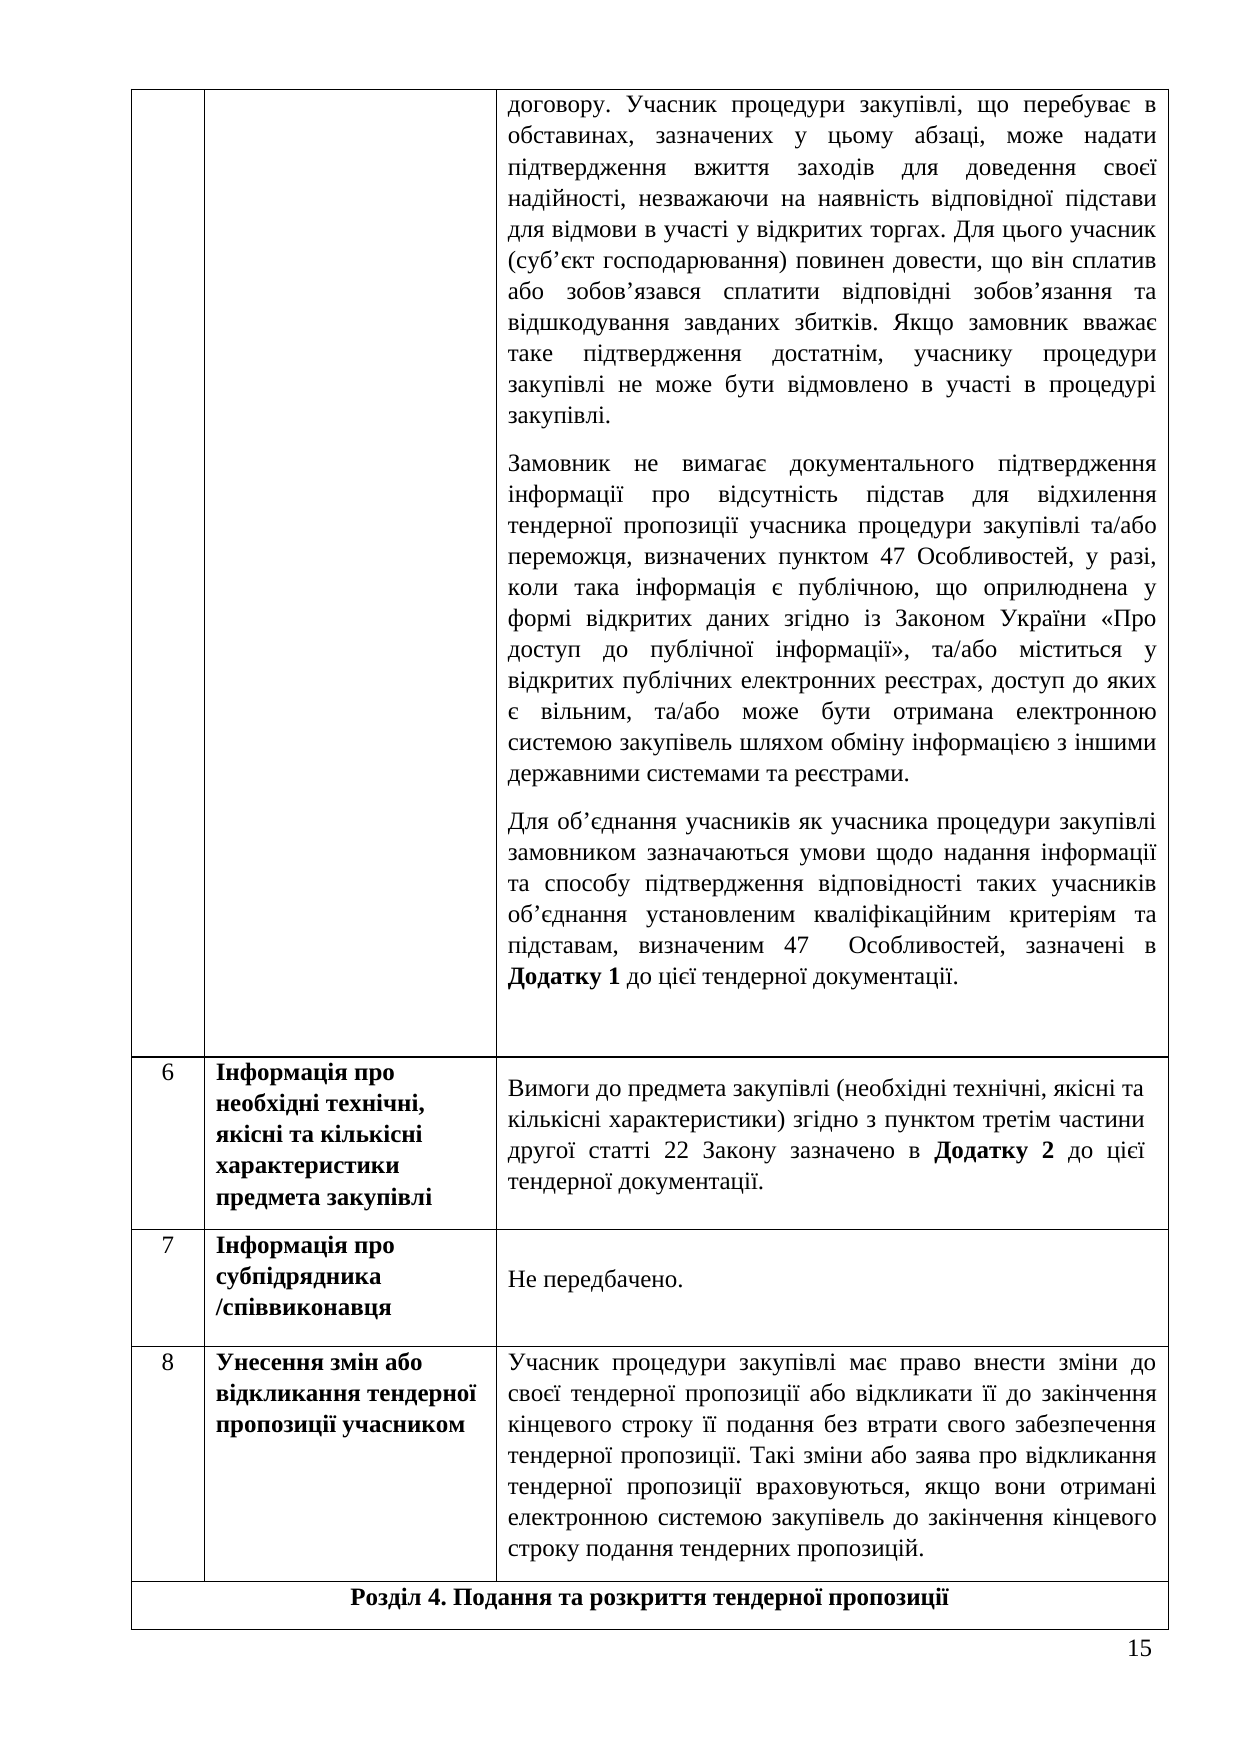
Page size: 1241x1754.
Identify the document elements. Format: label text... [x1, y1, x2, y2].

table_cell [205, 90, 496, 1056]
table_cell 6 [132, 1058, 204, 1229]
table_cell Інформація про необхідні технічні, якісні та кількісні характеристики предмета закупівлі [205, 1058, 496, 1229]
table_cell Розділ 4. Подання та розкриття тендерної пропозиції [132, 1582, 1168, 1629]
table_cell 5 [132, 90, 204, 1056]
table_cell 8 [132, 1347, 204, 1581]
table_cell Вимоги до предмета закупівлі (необхідні технічні, якісні та кількісні характеристики) згідно з пунктом третім частини другої статті 22 Закону зазначено в Додатку 2 до цієї тендерної документації. [497, 1058, 1168, 1229]
table_cell 7 [132, 1230, 204, 1346]
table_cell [497, 90, 1168, 1056]
table_cell Учасник процедури закупівлі має право внести зміни до своєї тендерної пропозиції або відкликати її до закінчення кінцевого строку її подання без втрати свого забезпечення тендерної пропозиції. Такі зміни або заява про відкликання тендерної пропозиції враховуються, якщо вони отримані електронною системою закупівель до закінчення кінцевого строку подання тендерних пропозицій. [497, 1347, 1168, 1581]
table_cell Не передбачено. [497, 1230, 1168, 1346]
table_cell Інформація про субпідрядника /співвиконавця [205, 1230, 496, 1346]
table_cell Унесення змін або відкликання тендерної пропозиції учасником [205, 1347, 496, 1581]
